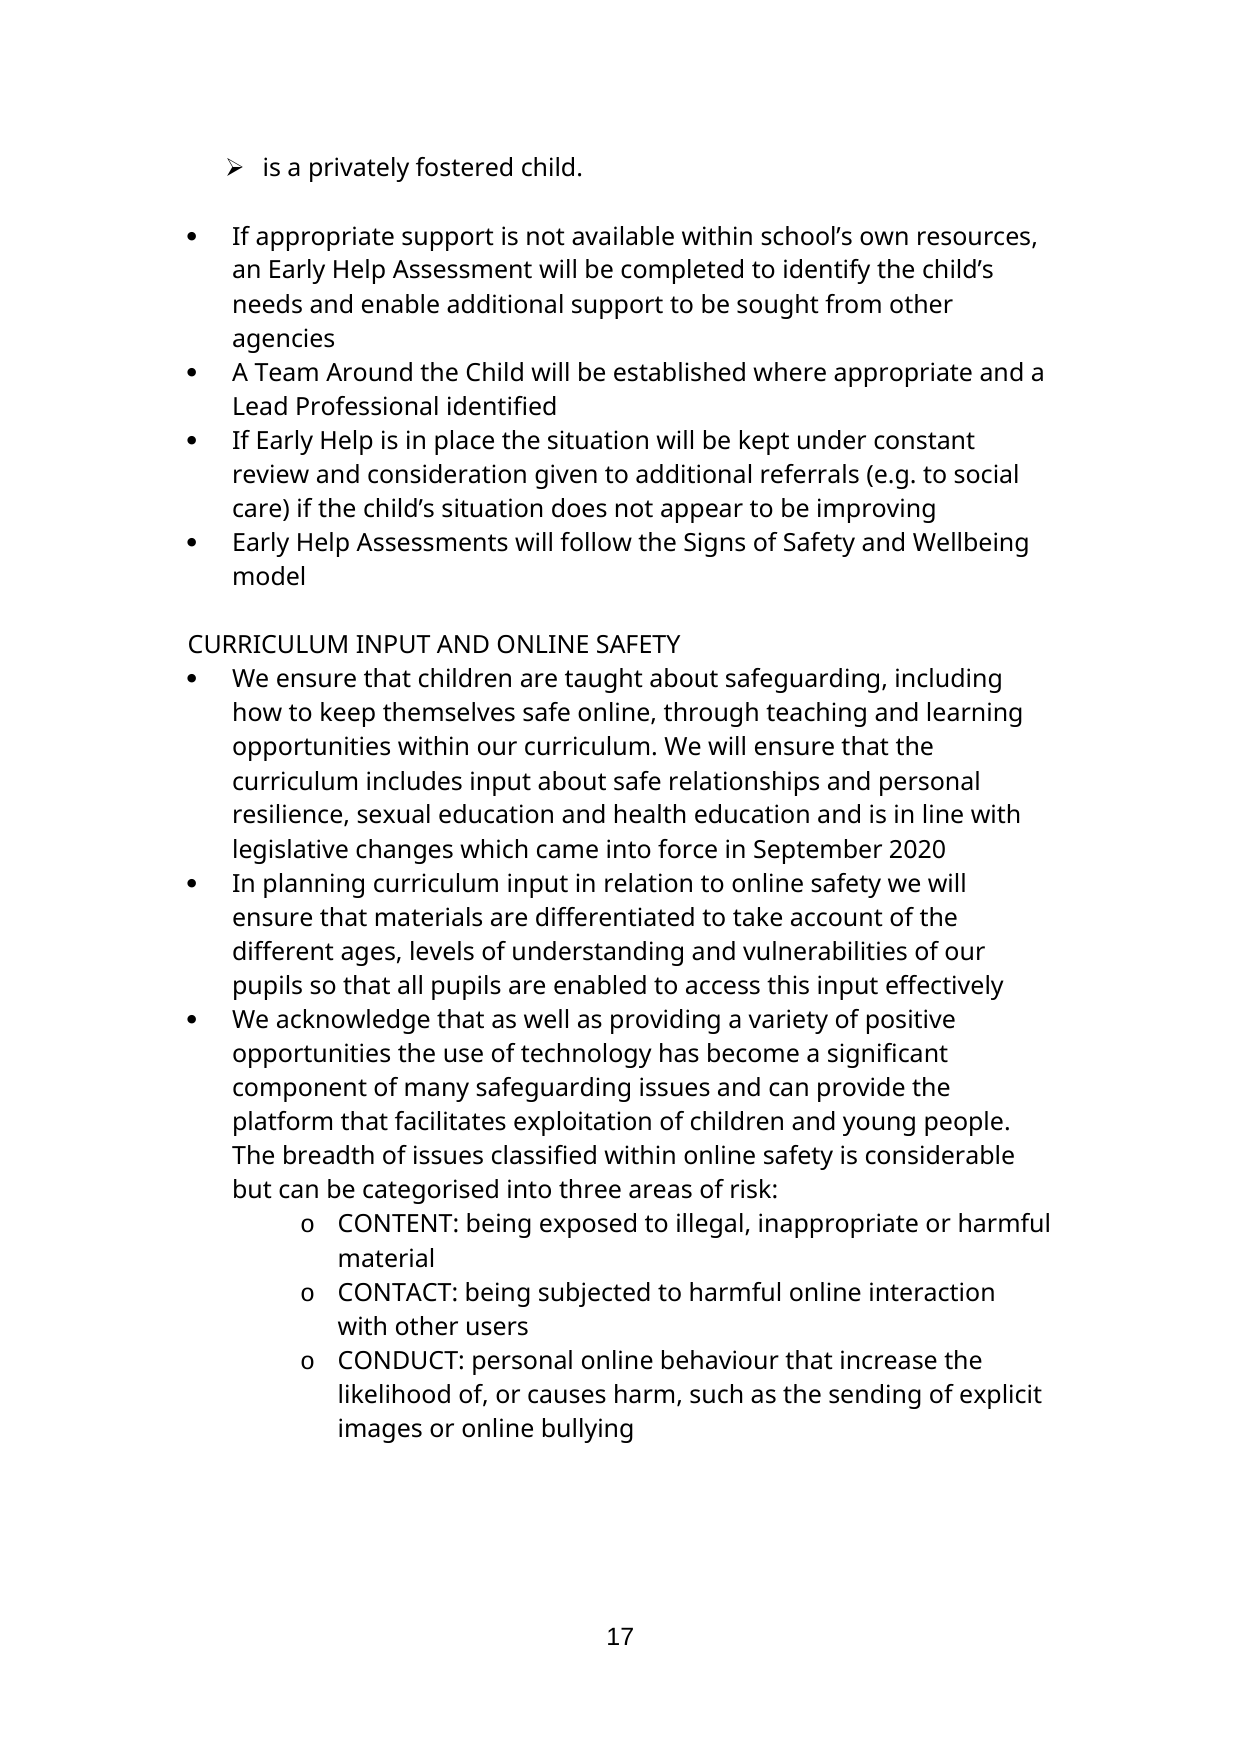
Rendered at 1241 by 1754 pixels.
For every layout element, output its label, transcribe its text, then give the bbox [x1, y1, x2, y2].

list We ensure that children are taught about safeguarding, including how to keep themselves safe online, through teaching and learning opportunities within our curriculum. We will ensure that the curriculum includes input about safe relationships and personal resilience, sexual education and health education and is in line with legislative changes which came into force in September 2020 [187, 661, 1053, 865]
list A Team Around the Child will be established where appropriate and a Lead Professional identified [187, 354, 1053, 422]
list CONTACT: being subjected to harmful online interaction with other users [300, 1274, 1053, 1343]
list If Early Help is in place the situation will be kept under constant review and consideration given to additional referrals (e.g. to social care) if the child’s situation does not appear to be improving [187, 422, 1053, 525]
list is a privately fostered child. [225, 150, 1053, 184]
list CONDUCT: personal online behaviour that increase the likelihood of, or causes harm, such as the sending of explicit images or online bullying [300, 1343, 1053, 1445]
list CONTENT: being exposed to illegal, inappropriate or harmful material [300, 1206, 1053, 1274]
list If appropriate support is not available within school’s own resources, an Early Help Assessment will be completed to identify the child’s needs and enable additional support to be sought from other agencies [187, 218, 1053, 354]
text CURRICULUM INPUT AND ONLINE SAFETY [187, 627, 1053, 661]
list Early Help Assessments will follow the Signs of Safety and Wellbeing model [187, 525, 1053, 593]
list We acknowledge that as well as providing a variety of positive opportunities the use of technology has become a significant component of many safeguarding issues and can provide the platform that facilitates exploitation of children and young people. The breadth of issues classified within online safety is considerable but can be categorised into three areas of risk: [187, 1002, 1053, 1206]
list In planning curriculum input in relation to online safety we will ensure that materials are differentiated to take account of the different ages, levels of understanding and vulnerabilities of our pupils so that all pupils are enabled to access this input effectively [187, 865, 1053, 1002]
